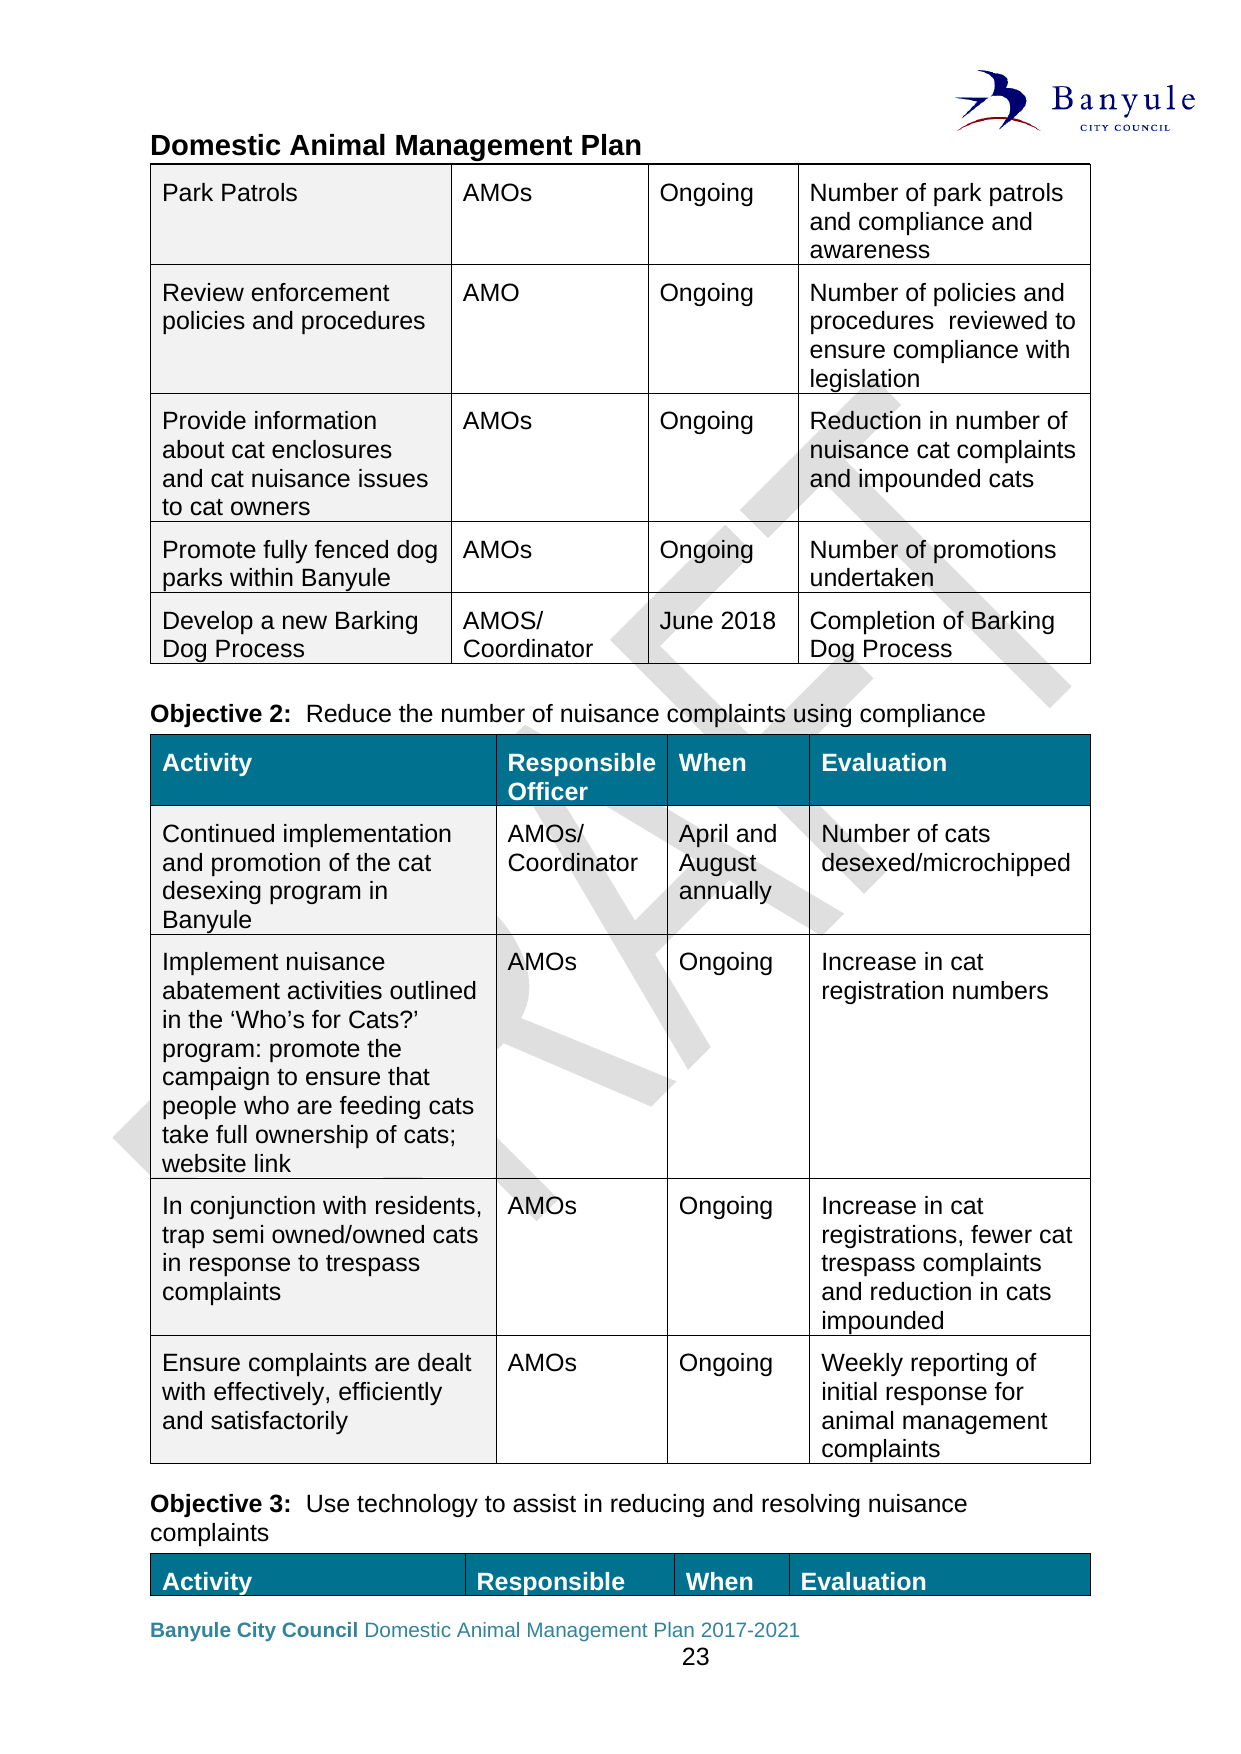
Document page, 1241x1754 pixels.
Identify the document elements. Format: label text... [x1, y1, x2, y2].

table_cell Implement nuisance abatement activities outlined in the ‘Who’s for Cats?’ program: promote the campaign to ensure that people who are feeding cats take full ownership of cats; website link [151, 935, 496, 1177]
table_cell Number of policies and procedures reviewed to ensure compliance with legislation [799, 265, 1090, 393]
table_cell Promote fully fenced dog parks within Banyule [151, 522, 451, 592]
table_cell Ongoing [649, 522, 798, 592]
table_cell Ongoing [649, 394, 798, 521]
table_cell June 2018 [649, 593, 798, 663]
table_header Evaluation [810, 735, 1090, 805]
table_header Evaluation [790, 1554, 1090, 1595]
table_cell AMOs/ Coordinator [497, 806, 667, 934]
table_cell Ongoing [668, 935, 809, 1177]
table_cell AMOs [497, 1179, 667, 1335]
text Objective 3: Use technology to assist in reducing and resolving nuisance complaints [150, 1489, 1090, 1547]
table_header Activity [151, 1554, 465, 1595]
table_cell Park Patrols [151, 165, 451, 264]
table_cell Number of promotions undertaken [799, 522, 1090, 592]
table_cell AMO [452, 265, 648, 393]
table_cell Ongoing [649, 265, 798, 393]
table_cell Increase in cat registrations, fewer cat trespass complaints and reduction in cats impounded [810, 1179, 1090, 1335]
table_cell AMOS/ Coordinator [452, 593, 648, 663]
table_cell AMOs [452, 394, 648, 521]
table_cell Develop a new Barking Dog Process [151, 593, 451, 663]
table_cell Reduction in number of nuisance cat complaints and impounded cats [799, 394, 1090, 521]
table_cell Ongoing [649, 165, 798, 264]
picture [932, 61, 1218, 141]
table_cell AMOs [452, 165, 648, 264]
table_header Responsible Officer [497, 735, 667, 805]
table_cell AMOs [497, 935, 667, 1177]
table_cell Provide information about cat enclosures and cat nuisance issues to cat owners [151, 394, 451, 521]
table_header When [668, 735, 809, 805]
table_cell Continued implementation and promotion of the cat desexing program in Banyule [151, 806, 496, 934]
table_cell Ongoing [668, 1179, 809, 1335]
text Objective 2: Reduce the number of nuisance complaints using compliance [150, 699, 1090, 728]
table_cell Review enforcement policies and procedures [151, 265, 451, 393]
table_header Activity [151, 735, 496, 805]
table_cell In conjunction with residents, trap semi owned/owned cats in response to trespass complaints [151, 1179, 496, 1335]
table_cell AMOs [497, 1336, 667, 1463]
table_cell Number of cats desexed/microchipped [810, 806, 1090, 934]
table_cell Ongoing [668, 1336, 809, 1463]
table_cell Completion of Barking Dog Process [799, 593, 1090, 663]
table_cell April and August annually [668, 806, 809, 934]
table_cell Weekly reporting of initial response for animal management complaints [810, 1336, 1090, 1463]
table_cell AMOs [452, 522, 648, 592]
table_cell Number of park patrols and compliance and awareness [799, 165, 1090, 264]
table_cell Increase in cat registration numbers [810, 935, 1090, 1177]
table_header Responsible Officer [466, 1554, 674, 1595]
table_cell Ensure complaints are dealt with effectively, efficiently and satisfactorily [151, 1336, 496, 1463]
table_header When [675, 1554, 789, 1595]
